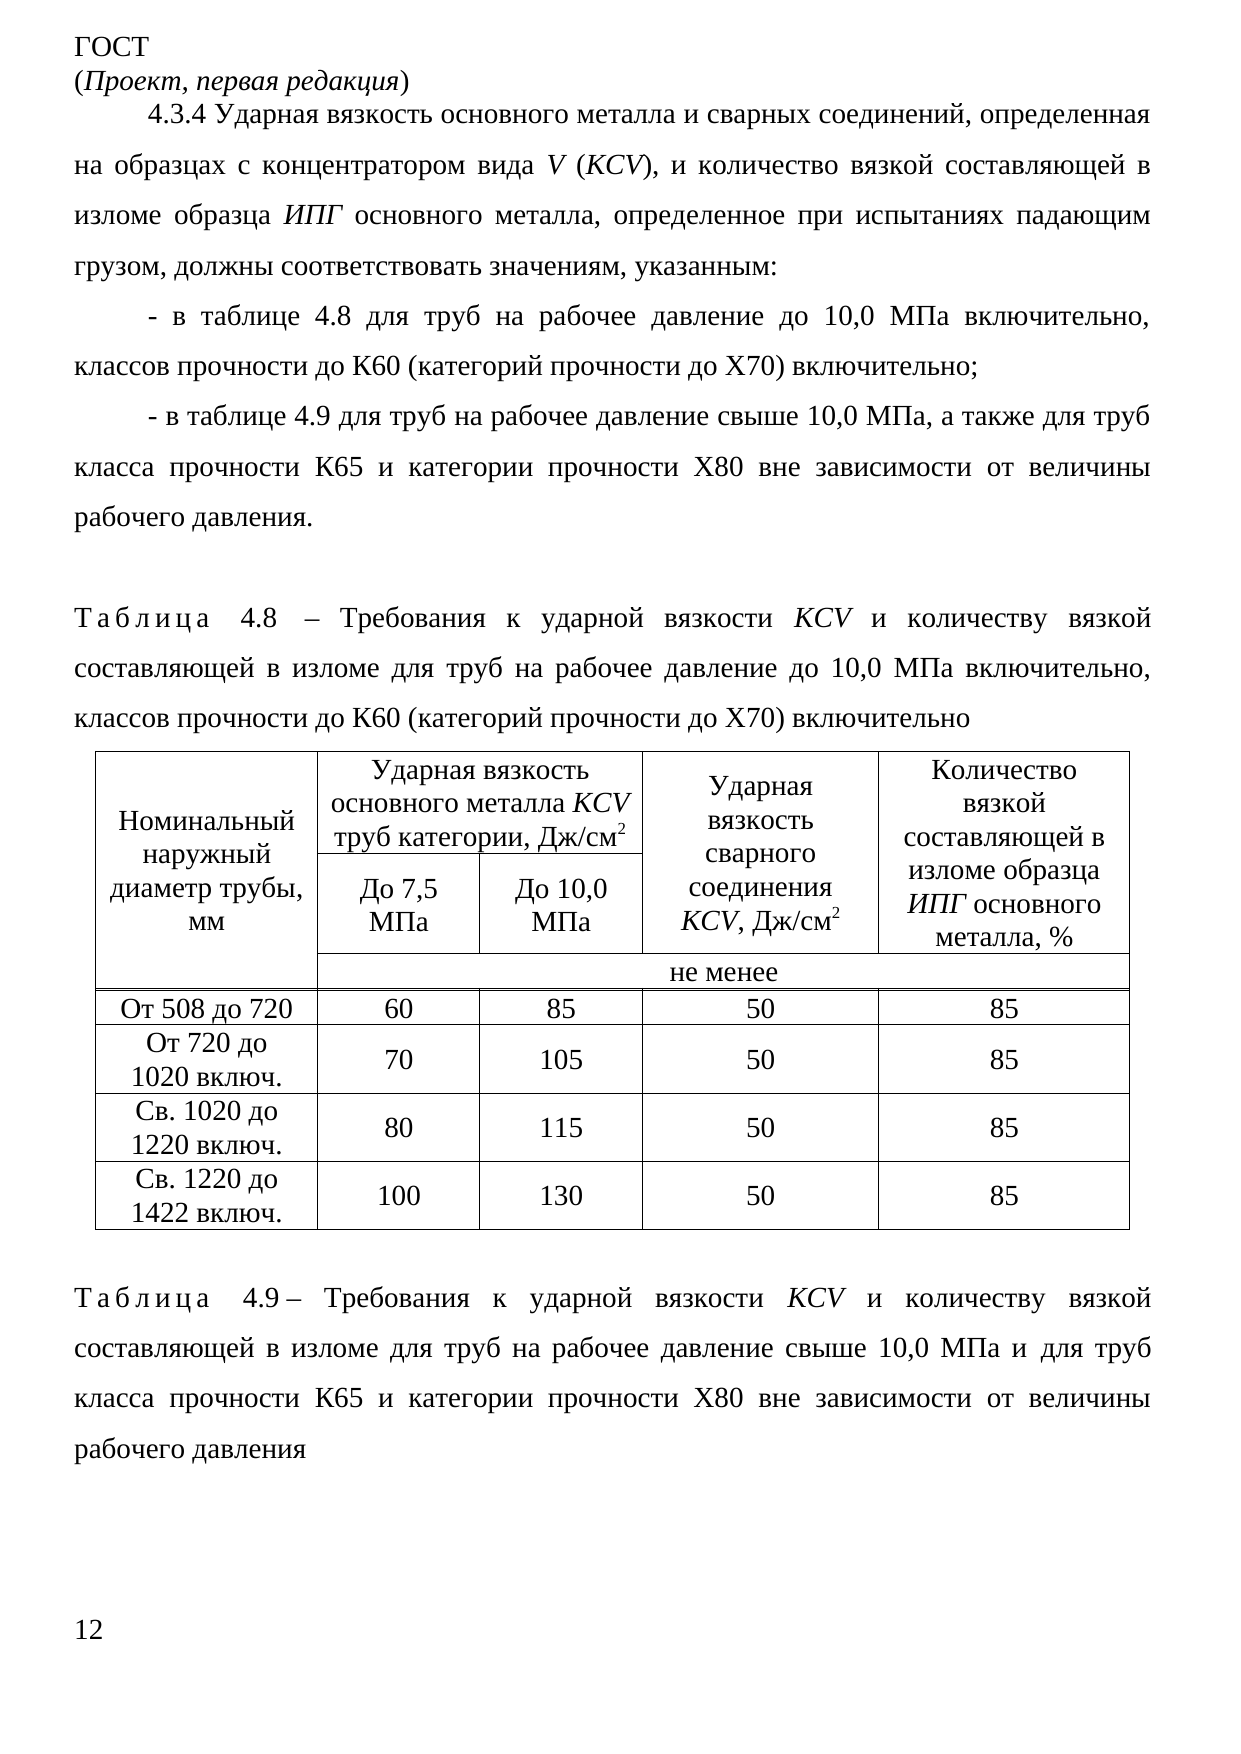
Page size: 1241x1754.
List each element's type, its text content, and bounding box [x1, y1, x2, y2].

table_cell До 7,5 МПа [318, 854, 479, 953]
table_header Ударная вязкость основного металла KCV труб категории, Дж/см2 [318, 752, 642, 852]
table_cell 100 [318, 1162, 479, 1229]
table_cell 70 [318, 1025, 479, 1092]
table_cell 85 [879, 1162, 1129, 1229]
text 4.3.4 Ударная вязкость основного металла и сварных соединений, определенная на образцах с концентратором вида V (KCV), и количество вязкой составляющей в изломе образца ИПГ основного металла, определенное при испытаниях падающим грузом, должны соответствовать значениям, указанным: [74, 97, 1152, 281]
text - в таблице 4.9 для труб на рабочее давление свыше 10,0 МПа, а также для труб класса прочности К65 и категории прочности Х80 вне зависимости от величины рабочего давления. [74, 398, 1152, 533]
table_cell не менее [318, 954, 1129, 988]
table_header Ударная вязкость сварного соединения KCV, Дж/см2 [643, 752, 878, 953]
table_cell 80 [318, 1094, 479, 1161]
table_header Номинальный наружный диаметр трубы, мм [96, 752, 317, 988]
table_cell До 10,0 МПа [480, 854, 642, 953]
table_cell 85 [879, 991, 1129, 1024]
table_cell Св. 1220 до 1422 включ. [96, 1162, 317, 1229]
table_cell 50 [643, 991, 878, 1024]
table_cell От 720 до 1020 включ. [96, 1025, 317, 1092]
table_cell Св. 1020 до 1220 включ. [96, 1094, 317, 1161]
table_cell 85 [879, 1025, 1129, 1092]
table_cell 85 [879, 1094, 1129, 1161]
text Таблица 4.8 – Требования к ударной вязкости KCV и количеству вязкой составляющей в изломе для труб на рабочее давление до 10,0 МПа включительно, классов прочности до К60 (категорий прочности до Х70) включительно [74, 600, 1152, 734]
table_header Количество вязкой составляющей в изломе образца ИПГ основного металла, % [879, 752, 1129, 953]
table_cell 50 [643, 1094, 878, 1161]
table_cell 115 [480, 1094, 642, 1161]
table_cell 105 [480, 1025, 642, 1092]
table_cell 50 [643, 1025, 878, 1092]
table_cell 50 [643, 1162, 878, 1229]
text - в таблице 4.8 для труб на рабочее давление до 10,0 МПа включительно, классов прочности до К60 (категорий прочности до Х70) включительно; [74, 298, 1152, 382]
table_cell 130 [480, 1162, 642, 1229]
text Таблица 4.9 – Требования к ударной вязкости KCV и количеству вязкой составляющей в изломе для труб на рабочее давление свыше 10,0 МПа и для труб класса прочности К65 и категории прочности Х80 вне зависимости от величины рабочего давления [74, 1280, 1152, 1464]
table_cell 85 [480, 991, 642, 1024]
table_cell От 508 до 720 [96, 991, 317, 1024]
table_cell 60 [318, 991, 479, 1024]
